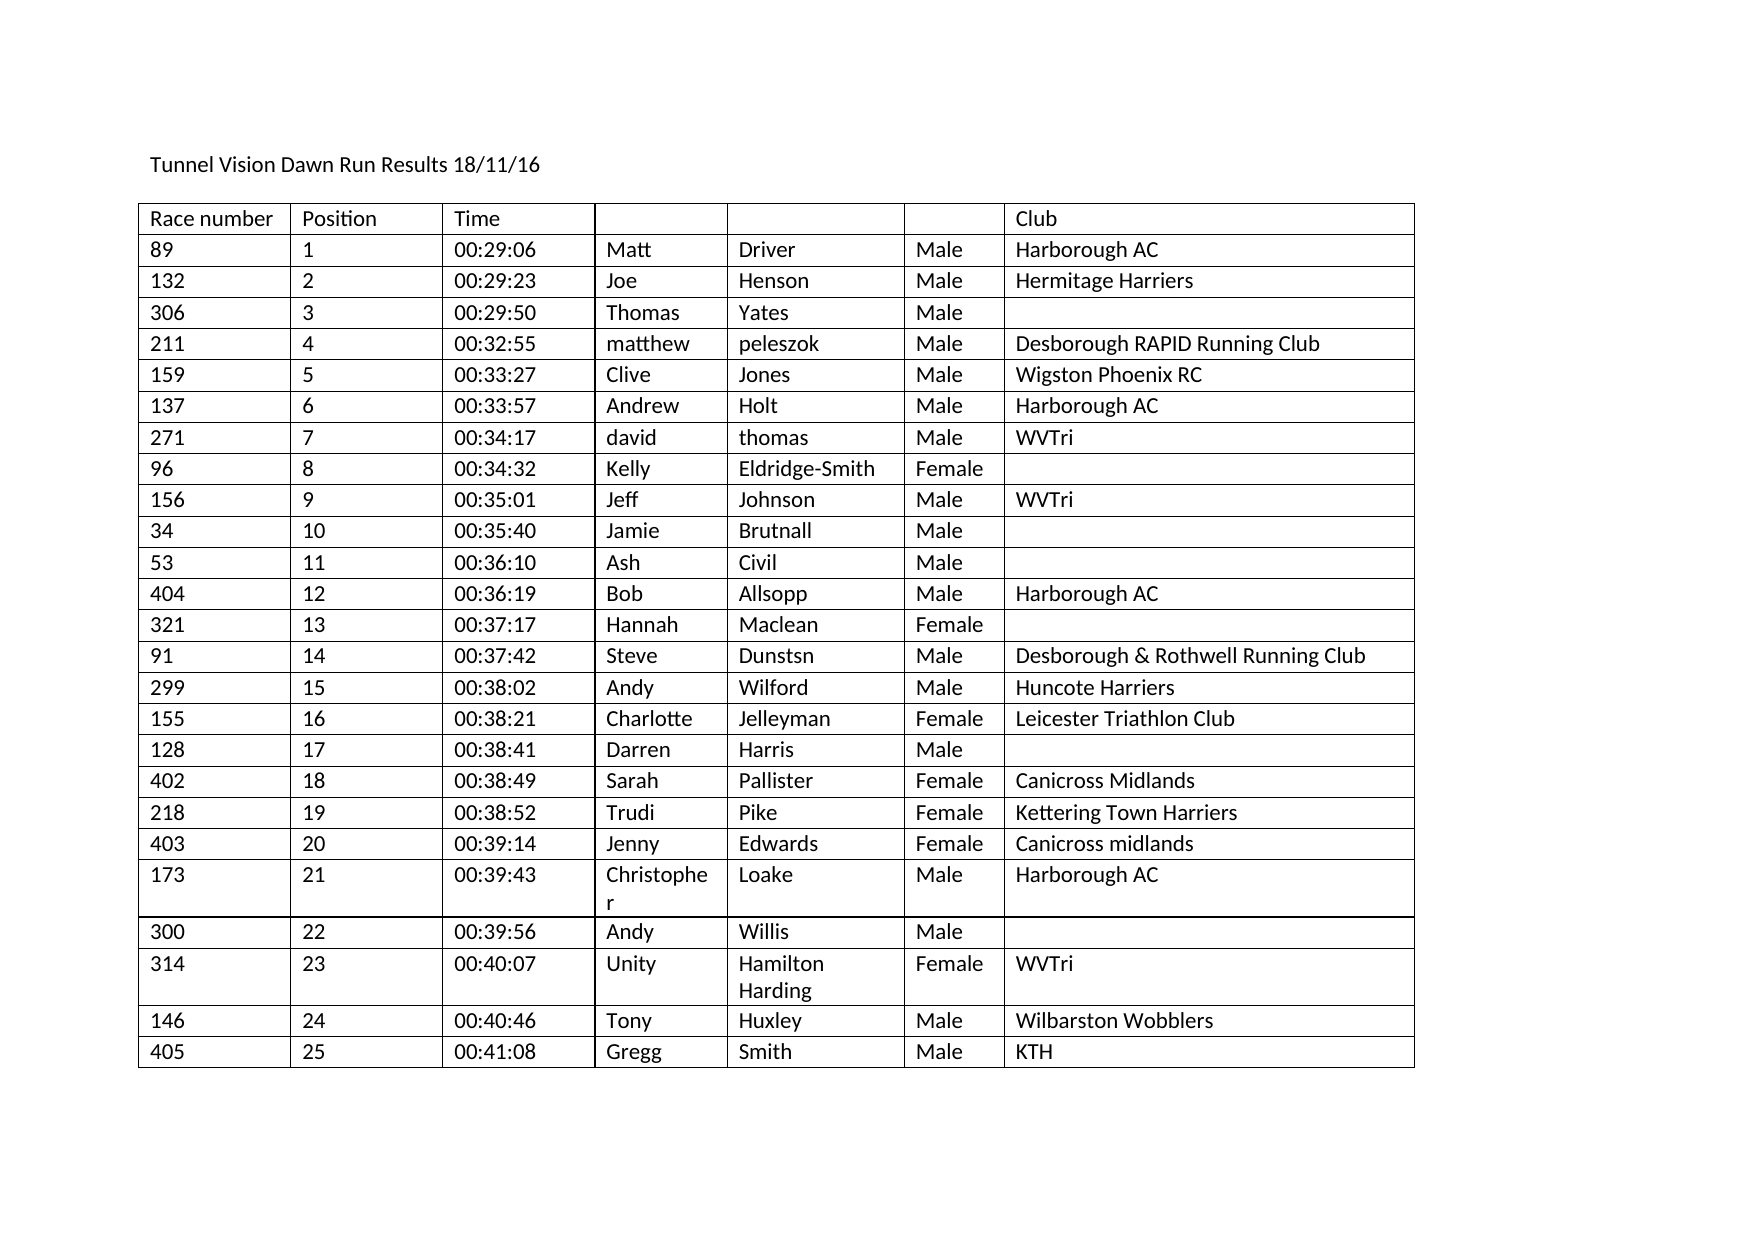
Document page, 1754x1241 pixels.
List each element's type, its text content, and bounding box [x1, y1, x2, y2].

table_cell 7 [291, 423, 442, 453]
table_cell WVTri [1005, 485, 1414, 516]
table_cell [1005, 517, 1414, 547]
table_cell 218 [139, 798, 290, 828]
table_cell 00:34:17 [443, 423, 594, 453]
table_cell Male [905, 642, 1004, 672]
table_header [596, 204, 727, 234]
table_cell Johnson [728, 485, 904, 516]
table_cell 24 [291, 1006, 442, 1036]
table_cell 173 [139, 860, 290, 916]
table_cell 137 [139, 392, 290, 422]
table_cell Harborough AC [1005, 579, 1414, 609]
table_cell Smith [728, 1037, 904, 1067]
table_cell KTH [1005, 1037, 1414, 1067]
table_cell 34 [139, 517, 290, 547]
table_cell Male [905, 360, 1004, 391]
table_cell 00:35:01 [443, 485, 594, 516]
table_cell Female [905, 829, 1004, 859]
table_header [728, 204, 904, 234]
table_cell Joe [596, 267, 727, 297]
text Tunnel Vision Dawn Run Results 18/11/16 [150, 150, 1604, 178]
table_cell Harborough AC [1005, 860, 1414, 916]
table_cell 91 [139, 642, 290, 672]
table_cell 00:40:46 [443, 1006, 594, 1036]
table_cell Harborough AC [1005, 392, 1414, 422]
table_cell 00:33:57 [443, 392, 594, 422]
table_cell 17 [291, 735, 442, 766]
table_cell Hamilton Harding [728, 949, 904, 1005]
table_cell Desborough RAPID Running Club [1005, 329, 1414, 359]
table_cell 53 [139, 548, 290, 578]
table_cell Matt [596, 235, 727, 266]
table_cell 00:37:17 [443, 610, 594, 641]
table_cell 19 [291, 798, 442, 828]
table_cell Tony [596, 1006, 727, 1036]
table_cell 25 [291, 1037, 442, 1067]
table_cell Jeff [596, 485, 727, 516]
table_cell Female [905, 454, 1004, 484]
table_cell 159 [139, 360, 290, 391]
table_cell Willis [728, 918, 904, 948]
table_cell Jelleyman [728, 704, 904, 734]
table_cell Unity [596, 949, 727, 1005]
table_cell Pallister [728, 767, 904, 797]
table_cell [1005, 548, 1414, 578]
table_cell 00:39:14 [443, 829, 594, 859]
table_cell Female [905, 704, 1004, 734]
table_cell Gregg [596, 1037, 727, 1067]
table_cell 00:29:50 [443, 298, 594, 328]
table_cell 402 [139, 767, 290, 797]
table_cell Trudi [596, 798, 727, 828]
table_cell Maclean [728, 610, 904, 641]
table_cell Henson [728, 267, 904, 297]
table_cell Female [905, 767, 1004, 797]
table_cell 306 [139, 298, 290, 328]
table_cell 00:29:23 [443, 267, 594, 297]
table_cell 299 [139, 673, 290, 703]
table_header Club [1005, 204, 1414, 234]
table_cell 00:33:27 [443, 360, 594, 391]
table_cell 00:38:41 [443, 735, 594, 766]
table_cell Civil [728, 548, 904, 578]
table_cell Jamie [596, 517, 727, 547]
table_header Time [443, 204, 594, 234]
table_cell 3 [291, 298, 442, 328]
table_cell Christopher [596, 860, 727, 916]
table_cell [1005, 298, 1414, 328]
table_cell 2 [291, 267, 442, 297]
table_cell 00:36:19 [443, 579, 594, 609]
table_cell 89 [139, 235, 290, 266]
table_cell Leicester Triathlon Club [1005, 704, 1414, 734]
table_cell Darren [596, 735, 727, 766]
table_cell Bob [596, 579, 727, 609]
table_cell 00:37:42 [443, 642, 594, 672]
table_cell 18 [291, 767, 442, 797]
table_cell Desborough & Rothwell Running Club [1005, 642, 1414, 672]
table_cell Steve [596, 642, 727, 672]
table_cell 20 [291, 829, 442, 859]
table_cell Kelly [596, 454, 727, 484]
table_cell 8 [291, 454, 442, 484]
table_cell peleszok [728, 329, 904, 359]
table_cell Harris [728, 735, 904, 766]
table_cell matthew [596, 329, 727, 359]
table_cell 404 [139, 579, 290, 609]
table_cell 314 [139, 949, 290, 1005]
table_cell 9 [291, 485, 442, 516]
table_cell 96 [139, 454, 290, 484]
table_cell Male [905, 485, 1004, 516]
table_cell Holt [728, 392, 904, 422]
table_cell 155 [139, 704, 290, 734]
table_cell Wilford [728, 673, 904, 703]
table_cell 00:34:32 [443, 454, 594, 484]
table_cell 00:38:02 [443, 673, 594, 703]
table_cell Charlotte [596, 704, 727, 734]
table_cell Male [905, 392, 1004, 422]
table_cell 1 [291, 235, 442, 266]
table_cell Kettering Town Harriers [1005, 798, 1414, 828]
table_cell 11 [291, 548, 442, 578]
table_cell Male [905, 918, 1004, 948]
table_cell 00:36:10 [443, 548, 594, 578]
table_cell Clive [596, 360, 727, 391]
table_cell Andrew [596, 392, 727, 422]
table_cell Thomas [596, 298, 727, 328]
table_cell Male [905, 1006, 1004, 1036]
table_cell Wilbarston Wobblers [1005, 1006, 1414, 1036]
table_cell 00:29:06 [443, 235, 594, 266]
table_cell [1005, 454, 1414, 484]
table_cell 211 [139, 329, 290, 359]
table_cell Brutnall [728, 517, 904, 547]
table_header Race number [139, 204, 290, 234]
table_cell 5 [291, 360, 442, 391]
table_cell Edwards [728, 829, 904, 859]
table_cell WVTri [1005, 949, 1414, 1005]
table_cell Male [905, 329, 1004, 359]
table_cell 403 [139, 829, 290, 859]
table_cell [1005, 918, 1414, 948]
table_cell Pike [728, 798, 904, 828]
table_cell 22 [291, 918, 442, 948]
table_cell Dunstsn [728, 642, 904, 672]
table_cell 00:38:52 [443, 798, 594, 828]
table_cell Male [905, 579, 1004, 609]
table_cell david [596, 423, 727, 453]
table_cell 12 [291, 579, 442, 609]
table_cell 271 [139, 423, 290, 453]
table_cell Eldridge-Smith [728, 454, 904, 484]
table_cell 00:39:56 [443, 918, 594, 948]
table_header [905, 204, 1004, 234]
table_cell 16 [291, 704, 442, 734]
table_cell Canicross midlands [1005, 829, 1414, 859]
table_cell 00:40:07 [443, 949, 594, 1005]
table_cell 14 [291, 642, 442, 672]
table_cell 00:32:55 [443, 329, 594, 359]
table_cell 15 [291, 673, 442, 703]
table_cell 00:38:49 [443, 767, 594, 797]
table_cell Hannah [596, 610, 727, 641]
table_cell Driver [728, 235, 904, 266]
table_cell thomas [728, 423, 904, 453]
table_cell Hermitage Harriers [1005, 267, 1414, 297]
table_cell 10 [291, 517, 442, 547]
table_cell 321 [139, 610, 290, 641]
table_cell Jenny [596, 829, 727, 859]
table_cell 00:35:40 [443, 517, 594, 547]
table_cell Male [905, 735, 1004, 766]
table_cell WVTri [1005, 423, 1414, 453]
table_cell Yates [728, 298, 904, 328]
table_cell Male [905, 1037, 1004, 1067]
table_cell Canicross Midlands [1005, 767, 1414, 797]
table_cell Jones [728, 360, 904, 391]
table_cell Male [905, 267, 1004, 297]
table_header Position [291, 204, 442, 234]
table_cell [1005, 735, 1414, 766]
table_cell Andy [596, 918, 727, 948]
table_cell Huncote Harriers [1005, 673, 1414, 703]
table_cell 6 [291, 392, 442, 422]
table_cell Wigston Phoenix RC [1005, 360, 1414, 391]
table_cell Loake [728, 860, 904, 916]
table_cell Male [905, 548, 1004, 578]
table_cell 405 [139, 1037, 290, 1067]
table_cell Sarah [596, 767, 727, 797]
table_cell Male [905, 235, 1004, 266]
table_cell 00:39:43 [443, 860, 594, 916]
table_cell Andy [596, 673, 727, 703]
table_cell Male [905, 860, 1004, 916]
table_cell 4 [291, 329, 442, 359]
table_cell 128 [139, 735, 290, 766]
table_cell Ash [596, 548, 727, 578]
table_cell 00:41:08 [443, 1037, 594, 1067]
table_cell 00:38:21 [443, 704, 594, 734]
table_cell Harborough AC [1005, 235, 1414, 266]
table_cell 23 [291, 949, 442, 1005]
table_cell 146 [139, 1006, 290, 1036]
table_cell 21 [291, 860, 442, 916]
table_cell Female [905, 610, 1004, 641]
table_cell [1005, 610, 1414, 641]
table_cell Huxley [728, 1006, 904, 1036]
table_cell 13 [291, 610, 442, 641]
table_cell 300 [139, 918, 290, 948]
table_cell Allsopp [728, 579, 904, 609]
table_cell Male [905, 423, 1004, 453]
table_cell Female [905, 798, 1004, 828]
table_cell Male [905, 673, 1004, 703]
table_cell Female [905, 949, 1004, 1005]
table_cell 132 [139, 267, 290, 297]
table_cell Male [905, 517, 1004, 547]
table_cell Male [905, 298, 1004, 328]
table_cell 156 [139, 485, 290, 516]
